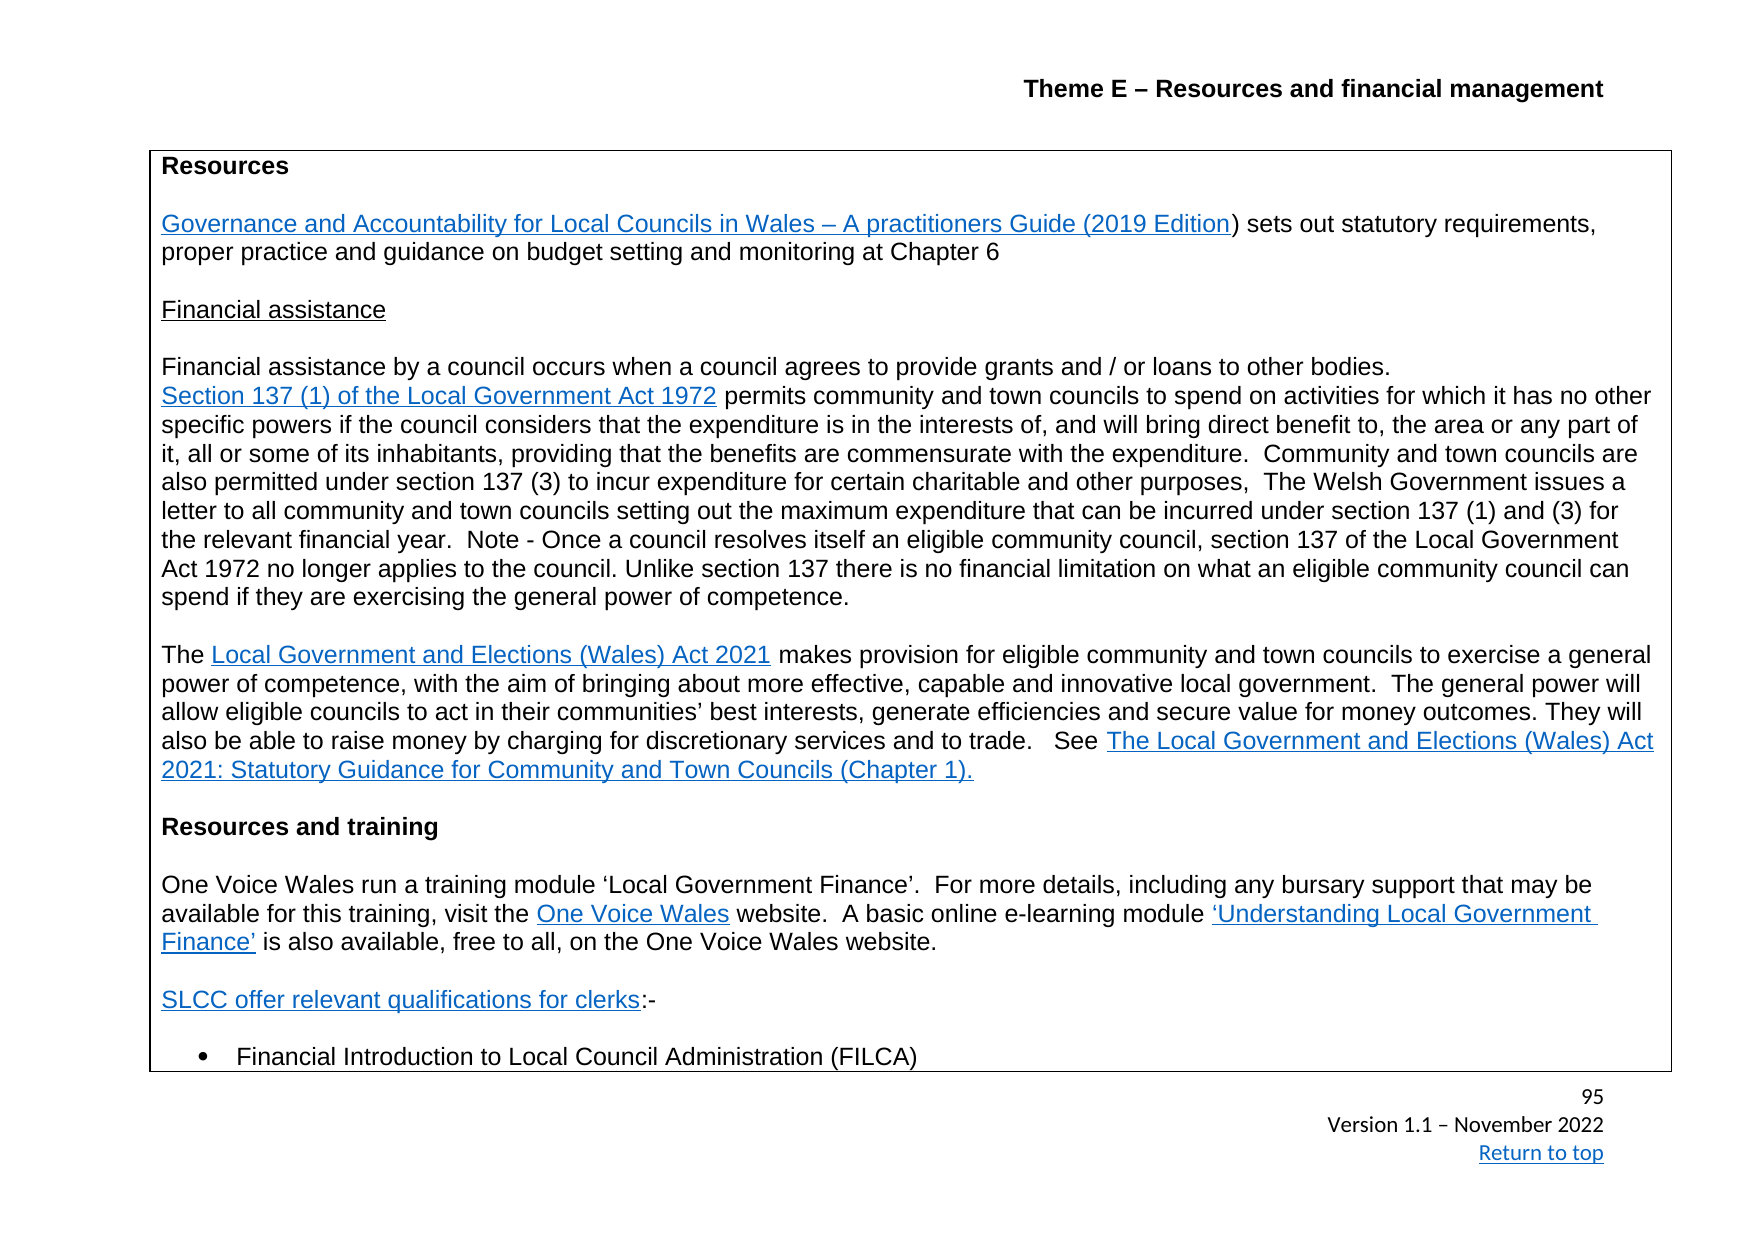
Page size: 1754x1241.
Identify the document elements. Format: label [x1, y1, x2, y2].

table_cell [151, 151, 1671, 1071]
